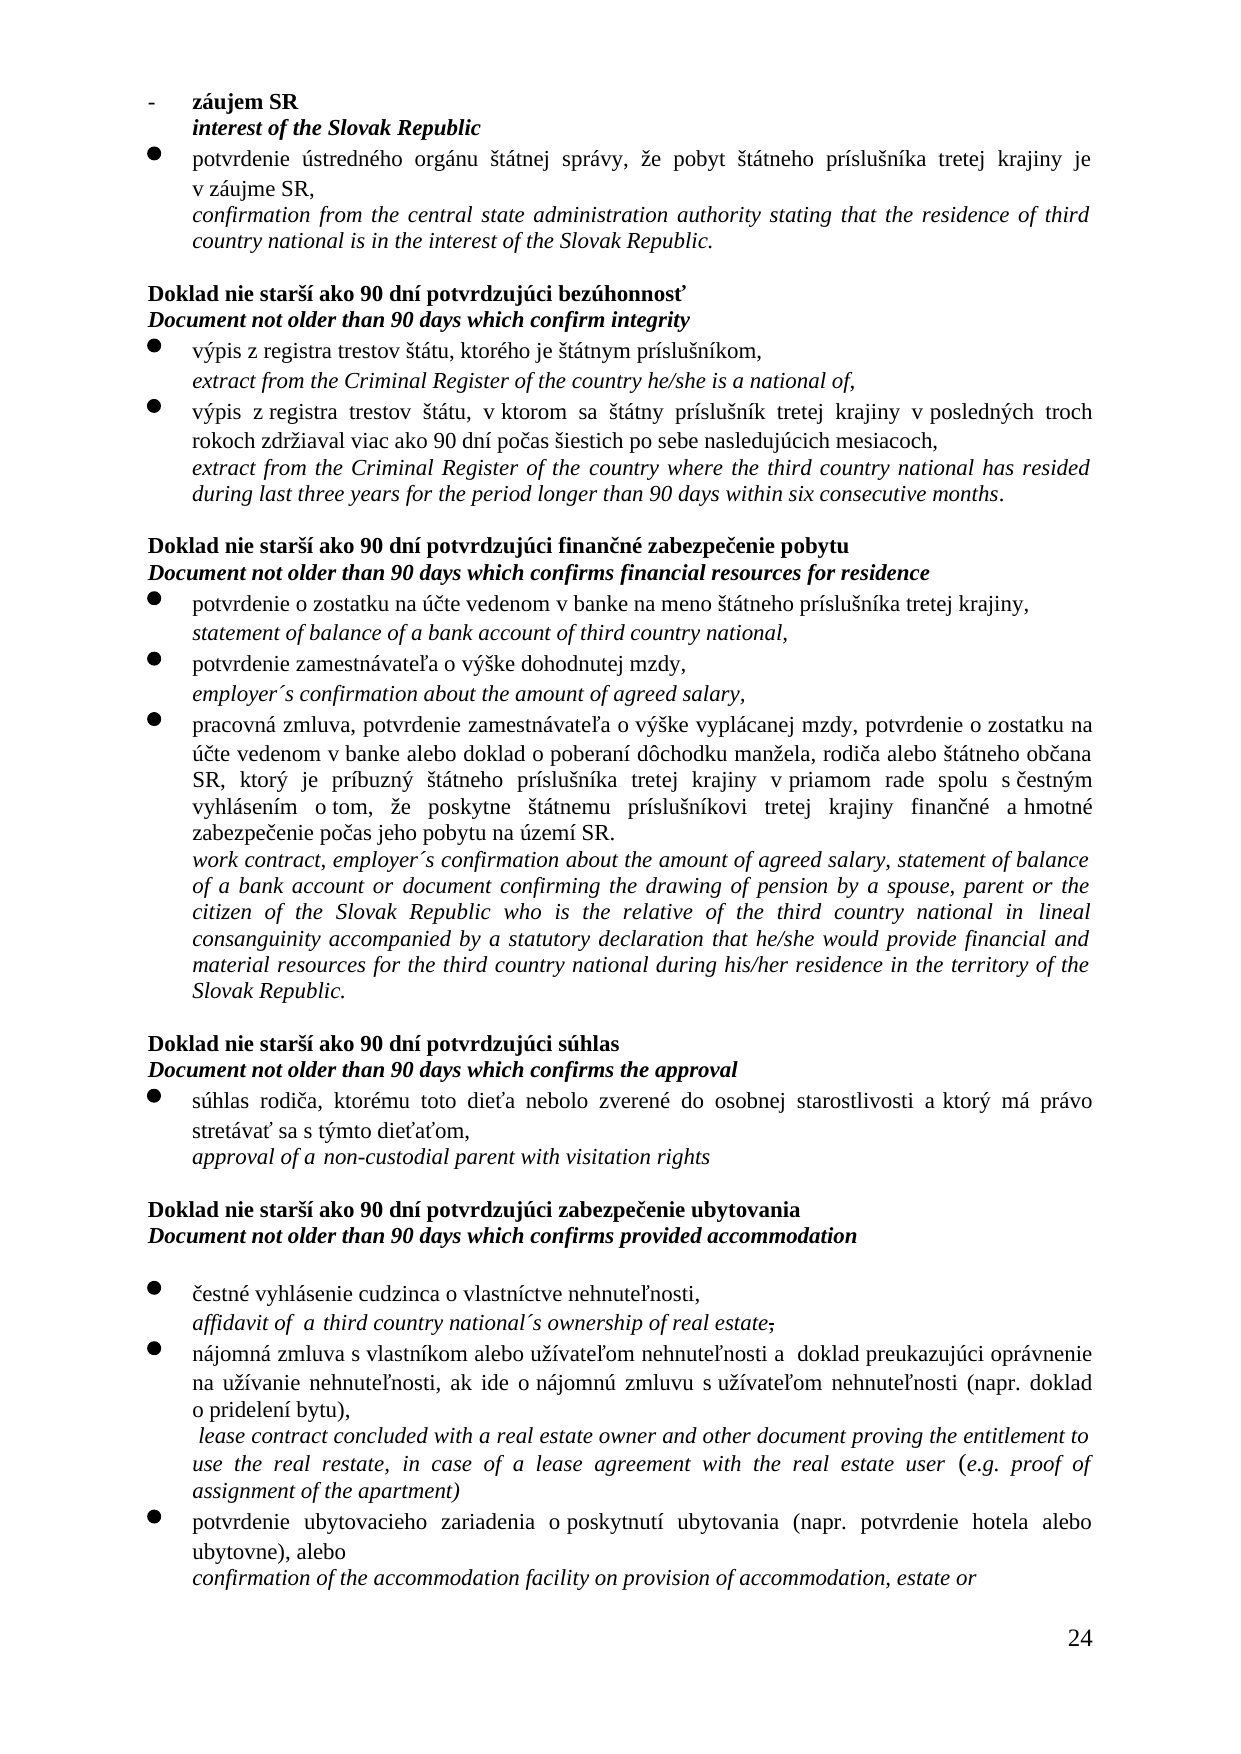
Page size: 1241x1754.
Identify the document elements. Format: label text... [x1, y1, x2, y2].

text statement of balance of a bank account of third country national, [148, 619, 1093, 646]
text extract from the Criminal Register of the country where the third country national has resided during last three years for the period longer than 90 days within six consecutive months. [192, 453, 1093, 506]
text Document not older than 90 days which confirms provided accommodation [148, 1222, 1093, 1249]
text extract from the Criminal Register of the country he/she is a national of, [148, 367, 1093, 393]
list nájomná zmluva s vlastníkom alebo užívateľom nehnuteľnosti a doklad preukazujúci oprávnenie na užívanie nehnuteľnosti, ak ide o nájomnú zmluvu s užívateľom nehnuteľnosti (napr. doklad o pridelení bytu), [148, 1335, 1093, 1422]
list pracovná zmluva, potvrdenie zamestnávateľa o výške vyplácanej mzdy, potvrdenie o zostatku na účte vedenom v banke alebo doklad o poberaní dôchodku manžela, rodiča alebo štátneho občana SR, ktorý je príbuzný štátneho príslušníka tretej krajiny v priamom rade spolu s čestným vyhlásením o tom, že poskytne štátnemu príslušníkovi tretej krajiny finančné a hmotné zabezpečenie počas jeho pobytu na území SR. [148, 706, 1093, 846]
text Doklad nie starší ako 90 dní potvrdzujúci bezúhonnosť [148, 280, 1093, 306]
text confirmation from the central state administration authority stating that the residence of third country national is in the interest of the Slovak Republic. [192, 201, 1093, 254]
list súhlas rodiča, ktorému toto dieťa nebolo zverené do osobnej starostlivosti a ktorý má právo stretávať sa s týmto dieťaťom, [147, 1083, 1093, 1143]
text Doklad nie starší ako 90 dní potvrdzujúci zabezpečenie ubytovania [148, 1196, 1093, 1222]
text affidavit of a third country national´s ownership of real estate, [192, 1309, 1093, 1335]
list výpis z registra trestov štátu, ktorého je štátnym príslušníkom, [148, 333, 1093, 367]
list záujem SR [148, 88, 1093, 114]
text Document not older than 90 days which confirms the approval [148, 1056, 1093, 1083]
text Doklad nie starší ako 90 dní potvrdzujúci súhlas [148, 1030, 1093, 1056]
text employer´s confirmation about the amount of agreed salary, [148, 680, 1093, 706]
list potvrdenie ústredného orgánu štátnej správy, že pobyt štátneho príslušníka tretej krajiny je v záujme SR, [148, 141, 1093, 201]
text Document not older than 90 days which confirm integrity [148, 306, 1093, 333]
text Document not older than 90 days which confirms financial resources for residence [148, 559, 1093, 585]
list potvrdenie zamestnávateľa o výške dohodnutej mzdy, [148, 646, 1093, 680]
text interest of the Slovak Republic [148, 114, 1093, 141]
list potvrdenie o zostatku na účte vedenom v banke na meno štátneho príslušníka tretej krajiny, [148, 585, 1093, 619]
text confirmation of the accommodation facility on provision of accommodation, estate or [148, 1564, 1093, 1590]
text work contract, employer´s confirmation about the amount of agreed salary, statement of balance of a bank account or document confirming the drawing of pension by a spouse, parent or the citizen of the Slovak Republic who is the relative of the third country national in lineal consanguinity accompanied by a statutory declaration that he/she would provide financial and material resources for the third country national during his/her residence in the territory of the Slovak Republic. [192, 846, 1093, 1004]
text Doklad nie starší ako 90 dní potvrdzujúci finančné zabezpečenie pobytu [148, 533, 1093, 559]
text lease contract concluded with a real estate owner and other document proving the entitlement to use the real restate, in case of a lease agreement with the real estate user (e.g. proof of assignment of the apartment) [192, 1422, 1093, 1504]
list výpis z registra trestov štátu, v ktorom sa štátny príslušník tretej krajiny v posledných troch rokoch zdržiaval viac ako 90 dní počas šiestich po sebe nasledujúcich mesiacoch, [147, 393, 1093, 453]
list potvrdenie ubytovacieho zariadenia o poskytnutí ubytovania (napr. potvrdenie hotela alebo ubytovne), alebo [148, 1504, 1093, 1564]
text approval of a non-custodial parent with visitation rights [192, 1143, 1093, 1169]
list čestné vyhlásenie cudzinca o vlastníctve nehnuteľnosti, [148, 1275, 1093, 1309]
